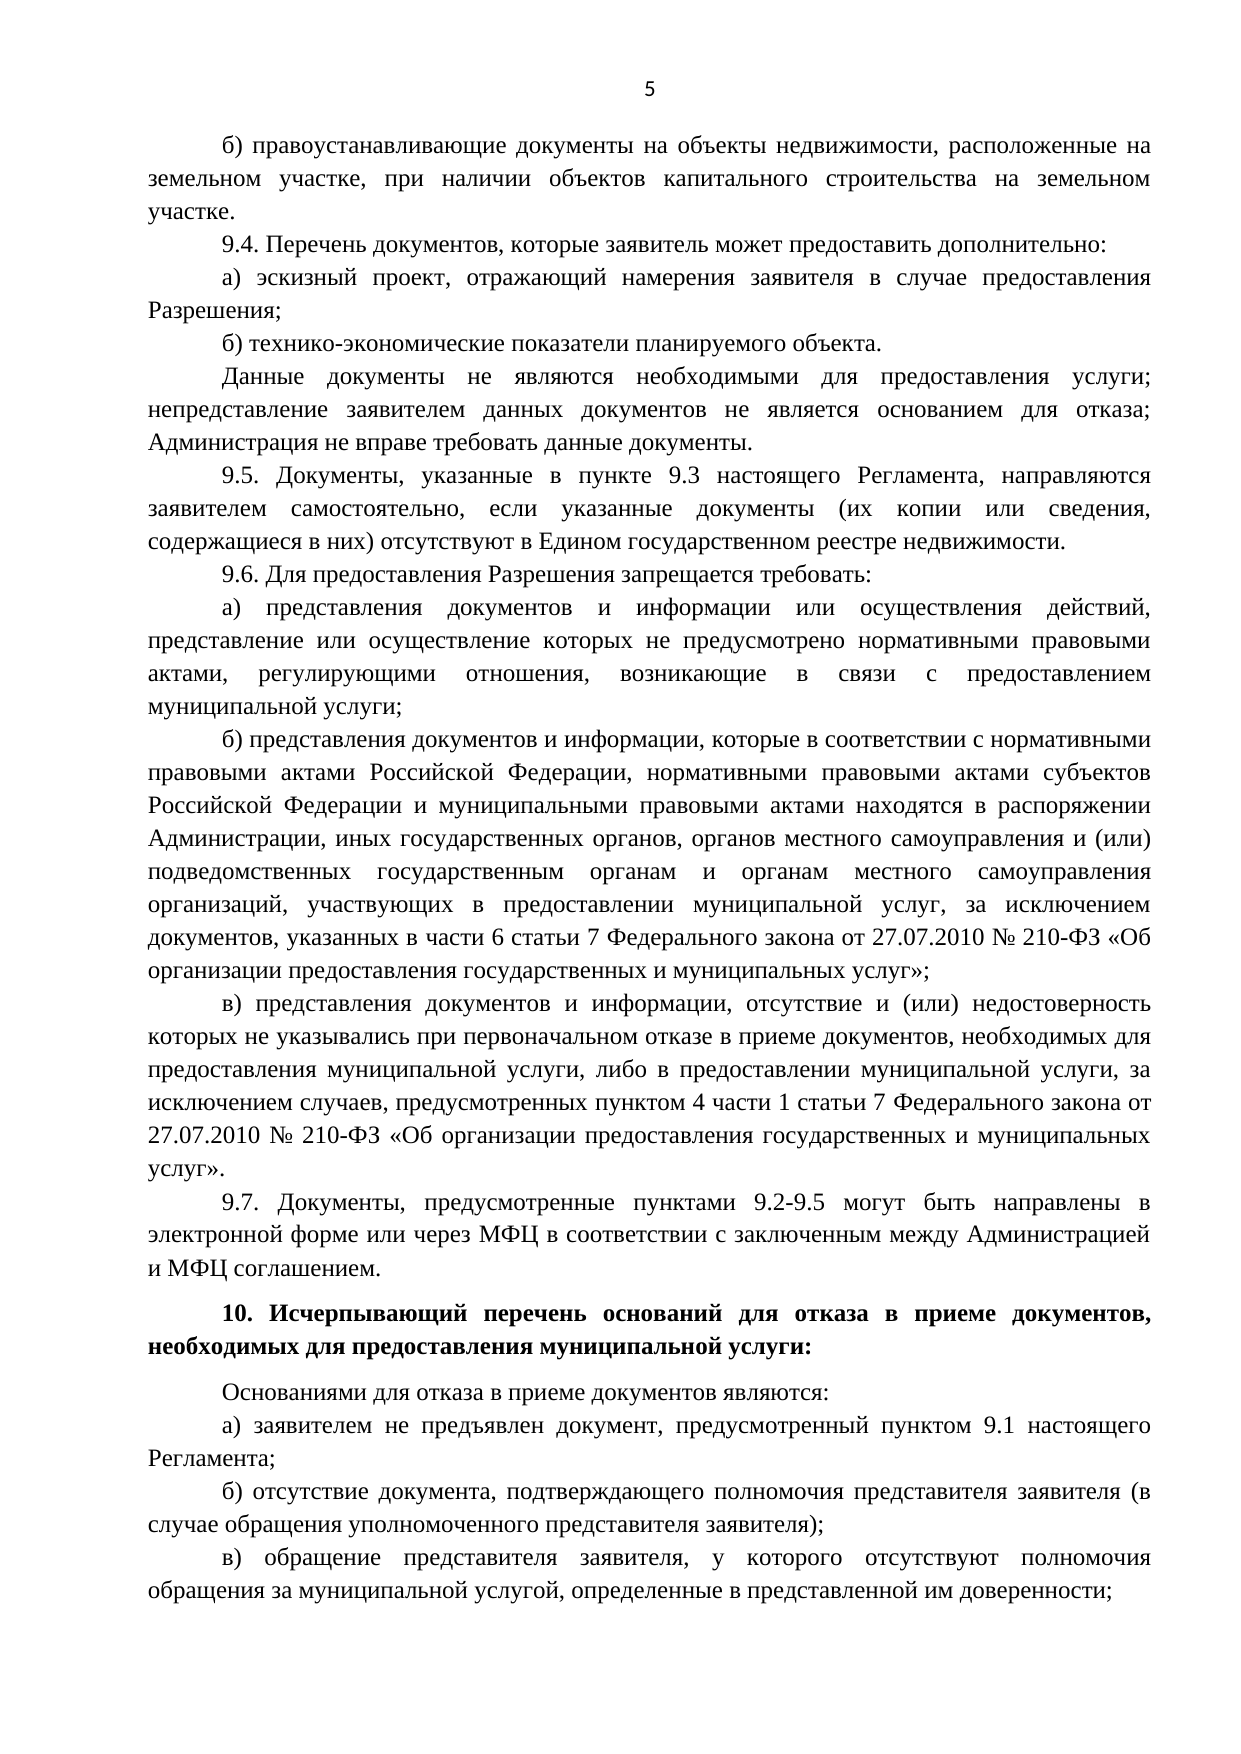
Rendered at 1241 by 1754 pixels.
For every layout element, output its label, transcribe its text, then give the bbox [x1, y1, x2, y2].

text в) представления документов и информации, отсутствие и (или) недостоверность которых не указывались при первоначальном отказе в приеме документов, необходимых для предоставления муниципальной услуги, либо в предоставлении муниципальной услуги, за исключением случаев, предусмотренных пунктом 4 части 1 статьи 7 Федерального закона от 27.07.2010 № 210-ФЗ «Об организации предоставления государственных и муниципальных услуг». [148, 988, 1152, 1182]
text в) обращение представителя заявителя, у которого отсутствуют полномочия обращения за муниципальной услугой, определенные в представленной им доверенности; [148, 1542, 1152, 1603]
text а) представления документов и информации или осуществления действий, представление или осуществление которых не предусмотрено нормативными правовыми актами, регулирующими отношения, возникающие в связи с предоставлением муниципальной услуги; [148, 592, 1152, 720]
text б) представления документов и информации, которые в соответствии с нормативными правовыми актами Российской Федерации, нормативными правовыми актами субъектов Российской Федерации и муниципальными правовыми актами находятся в распоряжении Администрации, иных государственных органов, органов местного самоуправления и (или) подведомственных государственным органам и органам местного самоуправления организаций, участвующих в предоставлении муниципальной услуг, за исключением документов, указанных в части 6 статьи 7 Федерального закона от 27.07.2010 № 210-ФЗ «Об организации предоставления государственных и муниципальных услуг»; [148, 724, 1152, 984]
text а) эскизный проект, отражающий намерения заявителя в случае предоставления Разрешения; [148, 262, 1152, 324]
text а) заявителем не предъявлен документ, предусмотренный пунктом 9.1 настоящего Регламента; [148, 1410, 1152, 1471]
text б) отсутствие документа, подтверждающего полномочия представителя заявителя (в случае обращения уполномоченного представителя заявителя); [148, 1476, 1152, 1537]
text 10. Исчерпывающий перечень оснований для отказа в приеме документов, необходимых для предоставления муниципальной услуги: [148, 1298, 1152, 1360]
text Данные документы не являются необходимыми для предоставления услуги; непредставление заявителем данных документов не является основанием для отказа; Администрация не вправе требовать данные документы. [148, 361, 1152, 456]
text 9.7. Документы, предусмотренные пунктами 9.2-9.5 могут быть направлены в электронной форме или через МФЦ в соответствии с заключенным между Администрацией и МФЦ соглашением. [148, 1187, 1152, 1281]
text 9.4. Перечень документов, которые заявитель может предоставить дополнительно: [148, 229, 1152, 258]
text 9.5. Документы, указанные в пункте 9.3 настоящего Регламента, направляются заявителем самостоятельно, если указанные документы (их копии или сведения, содержащиеся в них) отсутствуют в Едином государственном реестре недвижимости. [148, 460, 1152, 555]
list 9.6. Для предоставления Разрешения запрещается требовать: [148, 559, 1152, 588]
text Основаниями для отказа в приеме документов являются: [148, 1377, 1152, 1405]
text б) правоустанавливающие документы на объекты недвижимости, расположенные на земельном участке, при наличии объектов капитального строительства на земельном участке. [148, 130, 1152, 225]
text б) технико-экономические показатели планируемого объекта. [148, 328, 1152, 357]
